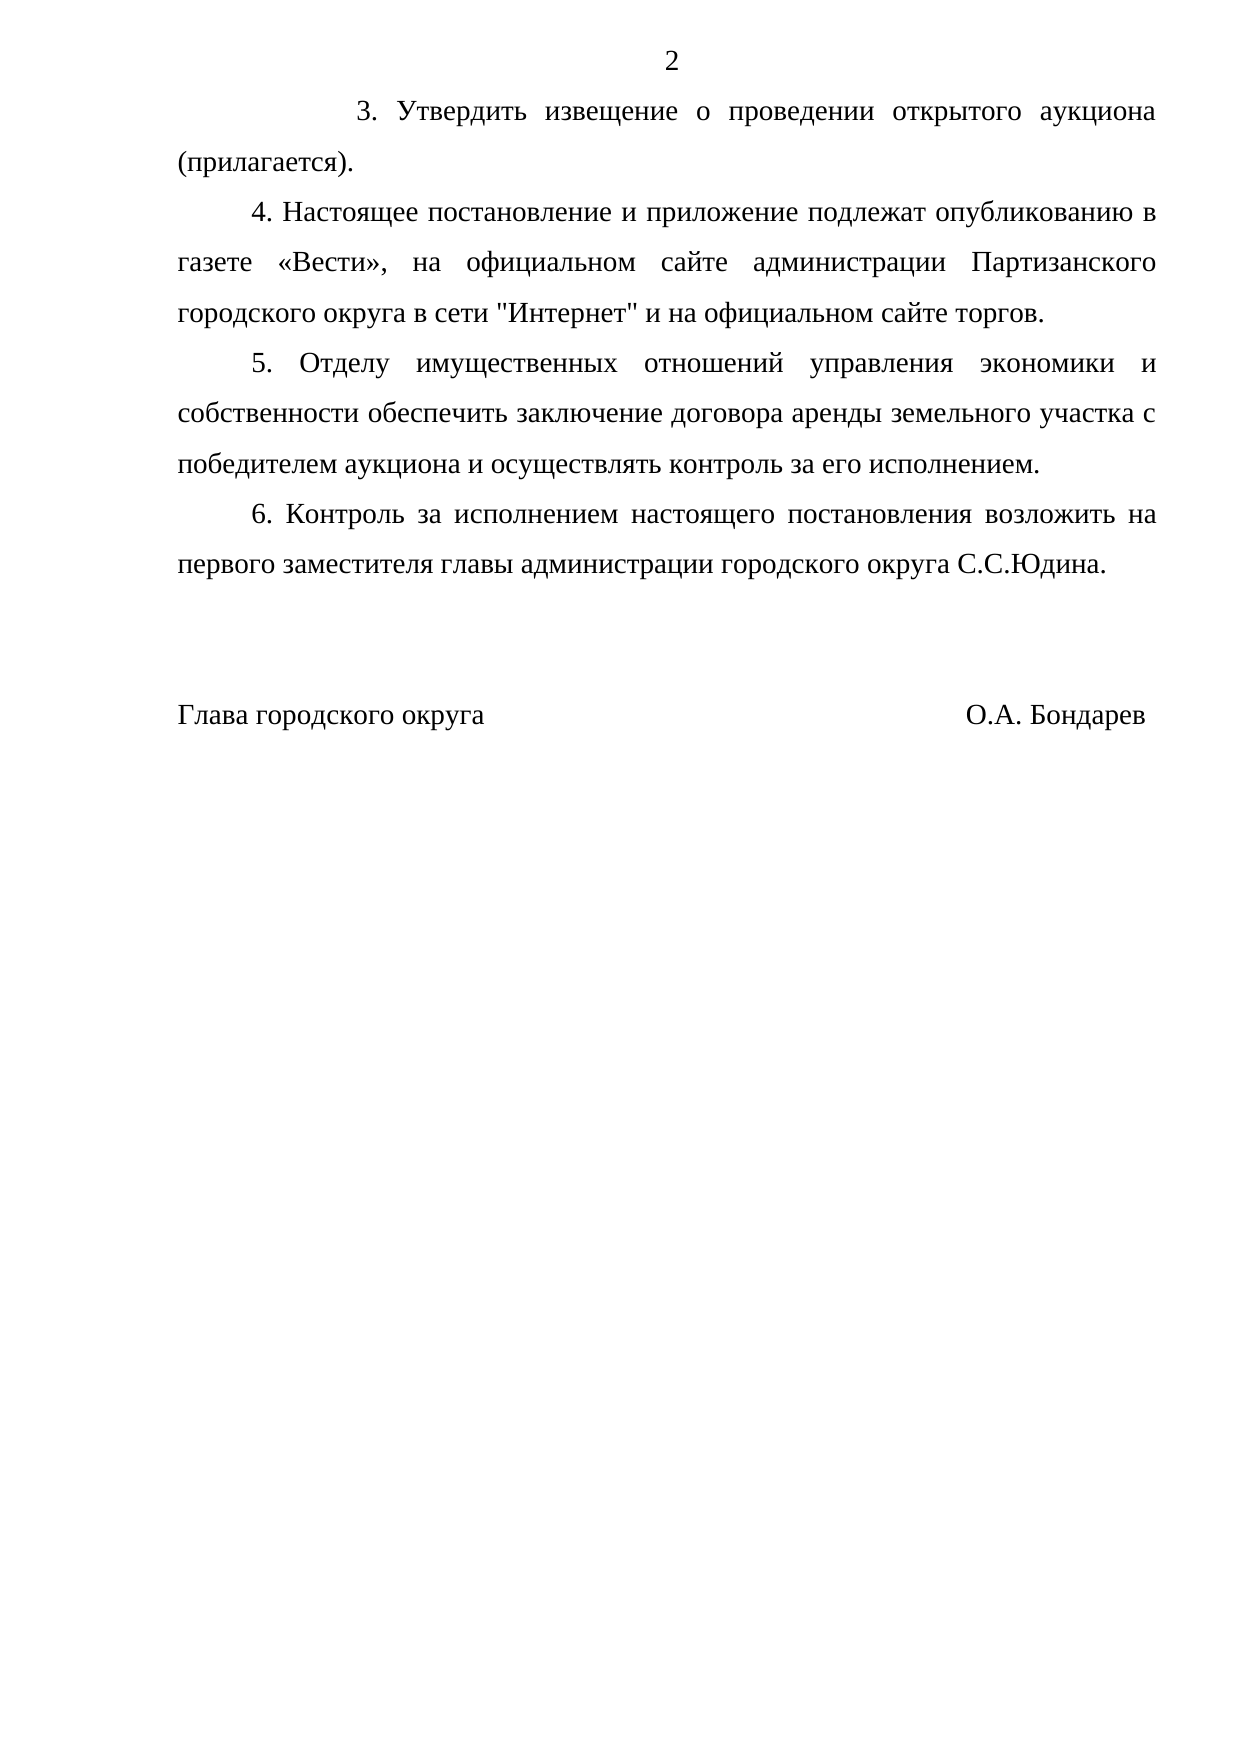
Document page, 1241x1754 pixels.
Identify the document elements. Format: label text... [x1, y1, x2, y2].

text 6. Контроль за исполнением настоящего постановления возложить на первого заместителя главы администрации городского округа С.С.Юдина. [177, 496, 1157, 580]
text 5. Отделу имущественных отношений управления экономики и собственности обеспечить заключение договора аренды земельного участка с победителем аукциона и осуществлять контроль за его исполнением. [177, 345, 1157, 479]
text Глава городского округа О.А. Бондарев [177, 697, 1152, 731]
text 3. Утвердить извещение о проведении открытого аукциона (прилагается). [177, 93, 1157, 177]
text 4. Настоящее постановление и приложение подлежат опубликованию в газете «Вести», на официальном сайте администрации Партизанского городского округа в сети "Интернет" и на официальном сайте торгов. [177, 194, 1157, 328]
text 2 [177, 43, 1167, 77]
